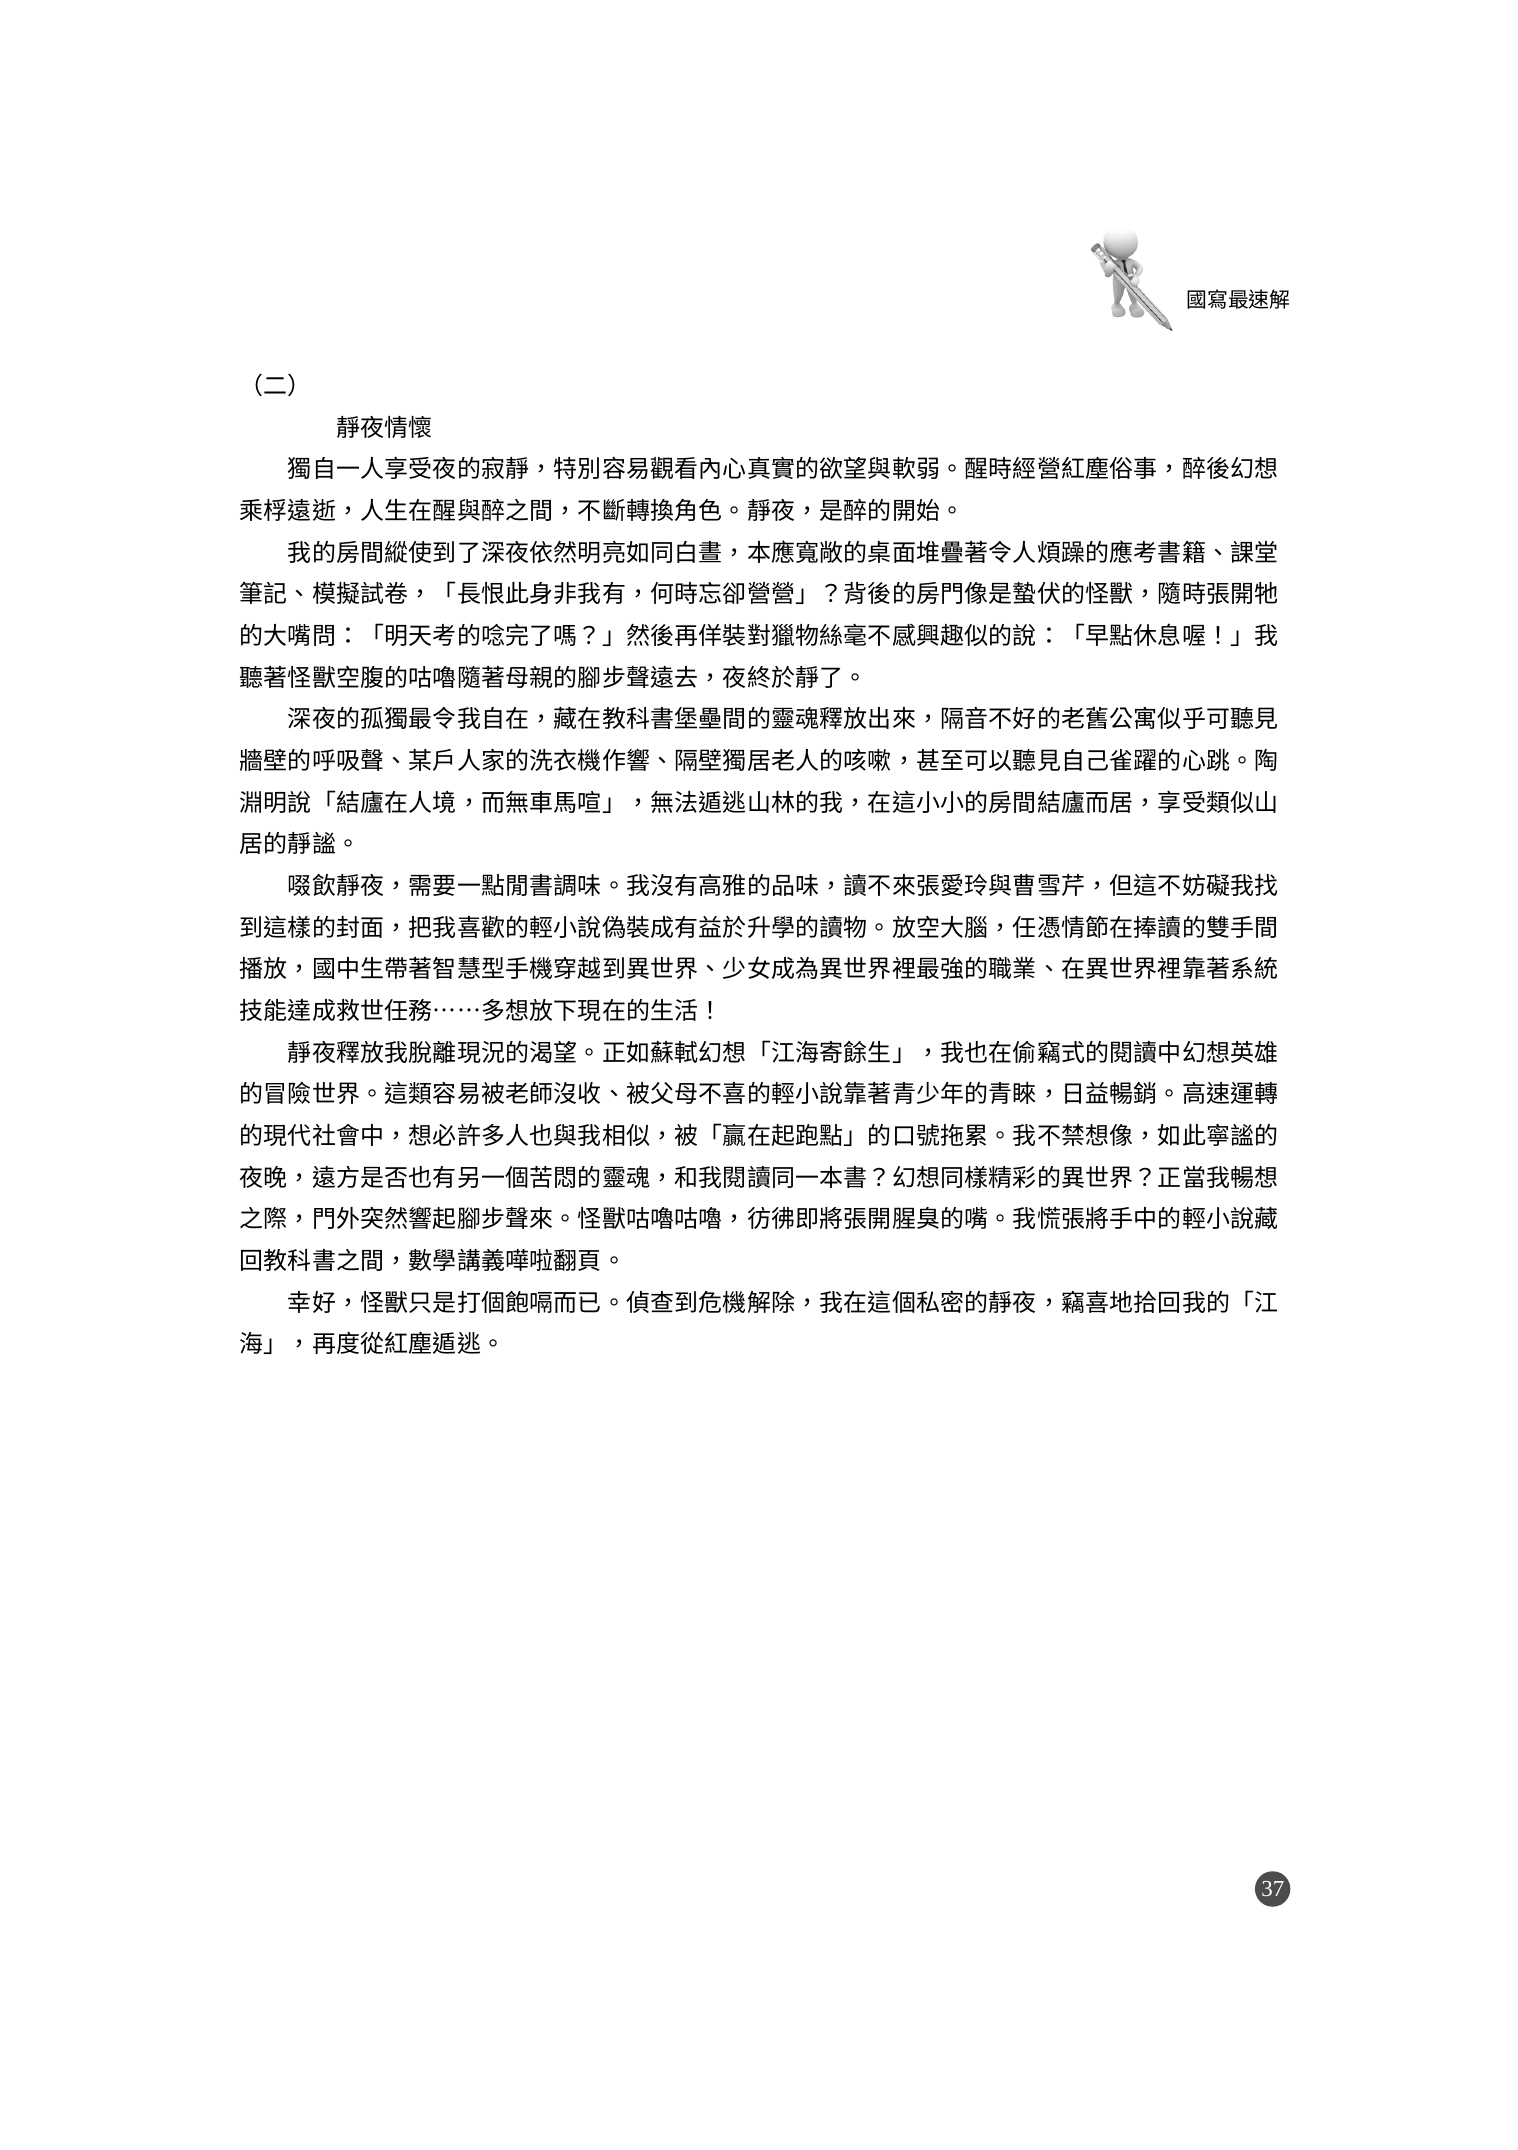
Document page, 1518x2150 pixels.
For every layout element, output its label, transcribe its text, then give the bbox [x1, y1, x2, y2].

text （二） [239, 363, 1278, 405]
text 靜夜釋放我脫離現況的渴望。正如蘇軾幻想「江海寄餘生」，我也在偷竊式的閱讀中幻想英雄的冒險世界。這類容易被老師沒收、被父母不喜的輕小說靠著青少年的青睞，日益暢銷。高速運轉的現代社會中，想必許多人也與我相似，被「贏在起跑點」的口號拖累。我不禁想像，如此寧謐的夜晚，遠方是否也有另一個苦悶的靈魂，和我閱讀同一本書？幻想同樣精彩的異世界？正當我暢想之際，門外突然響起腳步聲來。怪獸咕嚕咕嚕，彷彿即將張開腥臭的嘴。我慌張將手中的輕小說藏回教科書之間，數學講義嘩啦翻頁。 [239, 1030, 1278, 1280]
picture [1189, 292, 1204, 306]
text 獨自一人享受夜的寂靜，特別容易觀看內心真實的欲望與軟弱。醒時經營紅塵俗事，醉後幻想乘桴遠逝，人生在醒與醉之間，不斷轉換角色。靜夜，是醉的開始。 [239, 447, 1278, 530]
text 啜飲靜夜，需要一點閒書調味。我沒有高雅的品味，讀不來張愛玲與曹雪芹，但這不妨礙我找到這樣的封面，把我喜歡的輕小說偽裝成有益於升學的讀物。放空大腦，任憑情節在捧讀的雙手間播放，國中生帶著智慧型手機穿越到異世界、少女成為異世界裡最強的職業、在異世界裡靠著系統技能達成救世任務……多想放下現在的生活！ [239, 863, 1278, 1030]
text 深夜的孤獨最令我自在，藏在教科書堡壘間的靈魂釋放出來，隔音不好的老舊公寓似乎可聽見牆壁的呼吸聲、某戶人家的洗衣機作響、隔壁獨居老人的咳嗽，甚至可以聽見自己雀躍的心跳。陶淵明說「結廬在人境，而無車馬喧」，無法遁逃山林的我，在這小小的房間結廬而居，享受類似山居的靜謐。 [239, 697, 1278, 863]
text 我的房間縱使到了深夜依然明亮如同白晝，本應寬敞的桌面堆疊著令人煩躁的應考書籍、課堂筆記、模擬試卷，「長恨此身非我有，何時忘卻營營」？背後的房門像是蟄伏的怪獸，隨時張開牠的大嘴問：「明天考的唸完了嗎？」然後再佯裝對獵物絲毫不感興趣似的說：「早點休息喔！」我聽著怪獸空腹的咕嚕隨著母親的腳步聲遠去，夜終於靜了。 [239, 530, 1278, 697]
picture [1057, 204, 1205, 352]
text 靜夜情懷 [239, 405, 1278, 447]
text 幸好，怪獸只是打個飽嗝而已。偵查到危機解除，我在這個私密的靜夜，竊喜地拾回我的「江海」，再度從紅塵遁逃。 [239, 1280, 1278, 1363]
